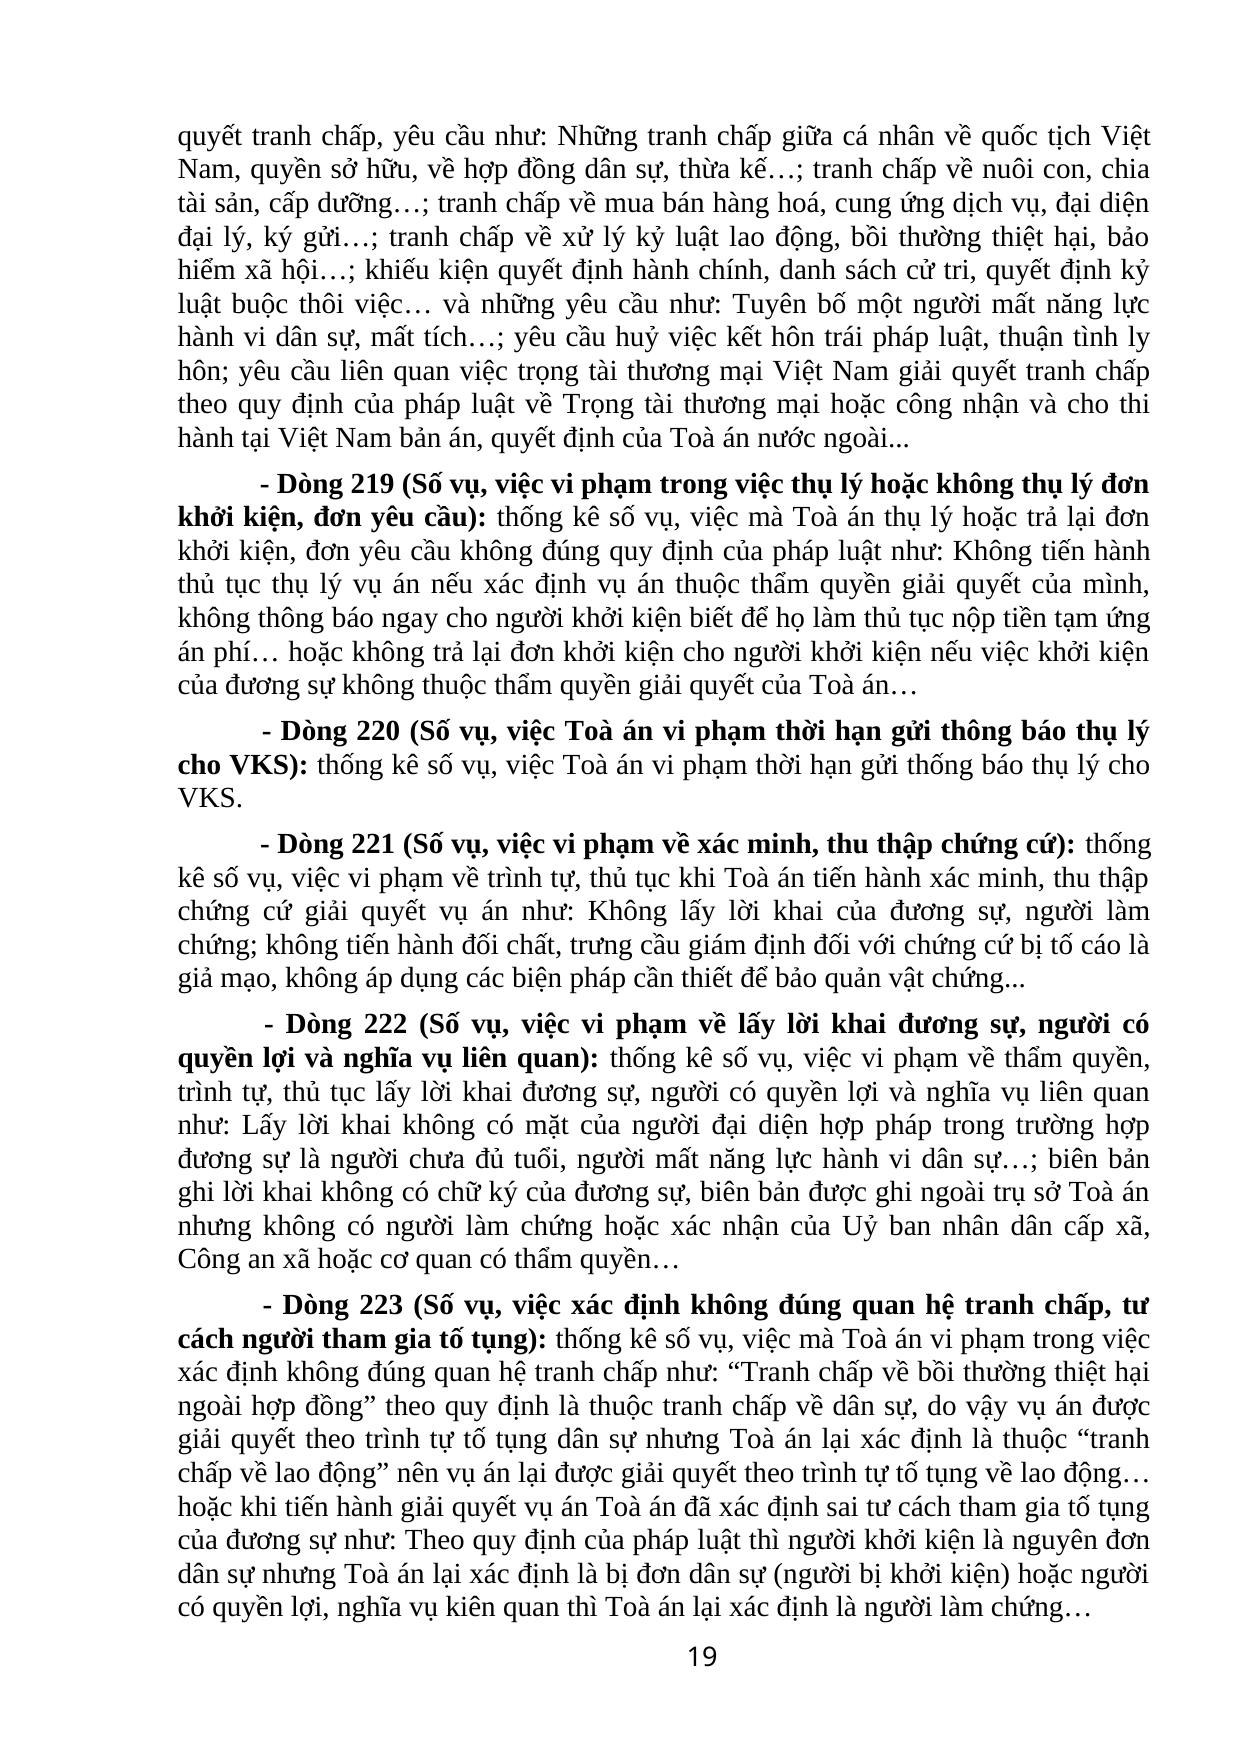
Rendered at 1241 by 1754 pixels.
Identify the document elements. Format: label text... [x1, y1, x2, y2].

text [177, 118, 1152, 453]
text - Dòng 220 (Số vụ, việc Toà án vi phạm thời hạn gửi thông báo thụ lý cho VKS): thống kê số vụ, việc Toà án vi phạm thời hạn gửi thống báo thụ lý cho VKS. [177, 713, 1152, 814]
text - Dòng 221 (Số vụ, việc vi phạm về xác minh, thu thập chứng cứ): thống kê số vụ, việc vi phạm về trình tự, thủ tục khi Toà án tiến hành xác minh, thu thập chứng cứ giải quyết vụ án như: Không lấy lời khai của đương sự, người làm chứng; không tiến hành đối chất, trưng cầu giám định đối với chứng cứ bị tố cáo là giả mạo, không áp dụng các biện pháp cần thiết để bảo quản vật chứng... [177, 826, 1152, 994]
text - Dòng 219 (Số vụ, việc vi phạm trong việc thụ lý hoặc không thụ lý đơn khởi kiện, đơn yêu cầu): thống kê số vụ, việc mà Toà án thụ lý hoặc trả lại đơn khởi kiện, đơn yêu cầu không đúng quy định của pháp luật như: Không tiến hành thủ tục thụ lý vụ án nếu xác định vụ án thuộc thẩm quyền giải quyết của mình, không thông báo ngay cho người khởi kiện biết để họ làm thủ tục nộp tiền tạm ứng án phí… hoặc không trả lại đơn khởi kiện cho người khởi kiện nếu việc khởi kiện của đương sự không thuộc thẩm quyền giải quyết của Toà án… [177, 466, 1152, 701]
text - Dòng 222 (Số vụ, việc vi phạm về lấy lời khai đương sự, người có quyền lợi và nghĩa vụ liên quan): thống kê số vụ, việc vi phạm về thẩm quyền, trình tự, thủ tục lấy lời khai đương sự, người có quyền lợi và nghĩa vụ liên quan như: Lấy lời khai không có mặt của người đại diện hợp pháp trong trường hợp đương sự là người chưa đủ tuổi, người mất năng lực hành vi dân sự…; biên bản ghi lời khai không có chữ ký của đương sự, biên bản được ghi ngoài trụ sở Toà án nhưng không có người làm chứng hoặc xác nhận của Uỷ ban nhân dân cấp xã, Công an xã hoặc cơ quan có thẩm quyền… [177, 1007, 1152, 1275]
text - Dòng 223 (Số vụ, việc xác định không đúng quan hệ tranh chấp, tư cách người tham gia tố tụng): thống kê số vụ, việc mà Toà án vi phạm trong việc xác định không đúng quan hệ tranh chấp như: “Tranh chấp về bồi thường thiệt hại ngoài hợp đồng” theo quy định là thuộc tranh chấp về dân sự, do vậy vụ án được giải quyết theo trình tự tố tụng dân sự nhưng Toà án lại xác định là thuộc “tranh chấp về lao động” nên vụ án lại được giải quyết theo trình tự tố tụng về lao động… hoặc khi tiến hành giải quyết vụ án Toà án đã xác định sai tư cách tham gia tố tụng của đương sự như: Theo quy định của pháp luật thì người khởi kiện là nguyên đơn dân sự nhưng Toà án lại xác định là bị đơn dân sự (người bị khởi kiện) hoặc người có quyền lợi, nghĩa vụ kiên quan thì Toà án lại xác định là người làm chứng… [177, 1287, 1152, 1623]
